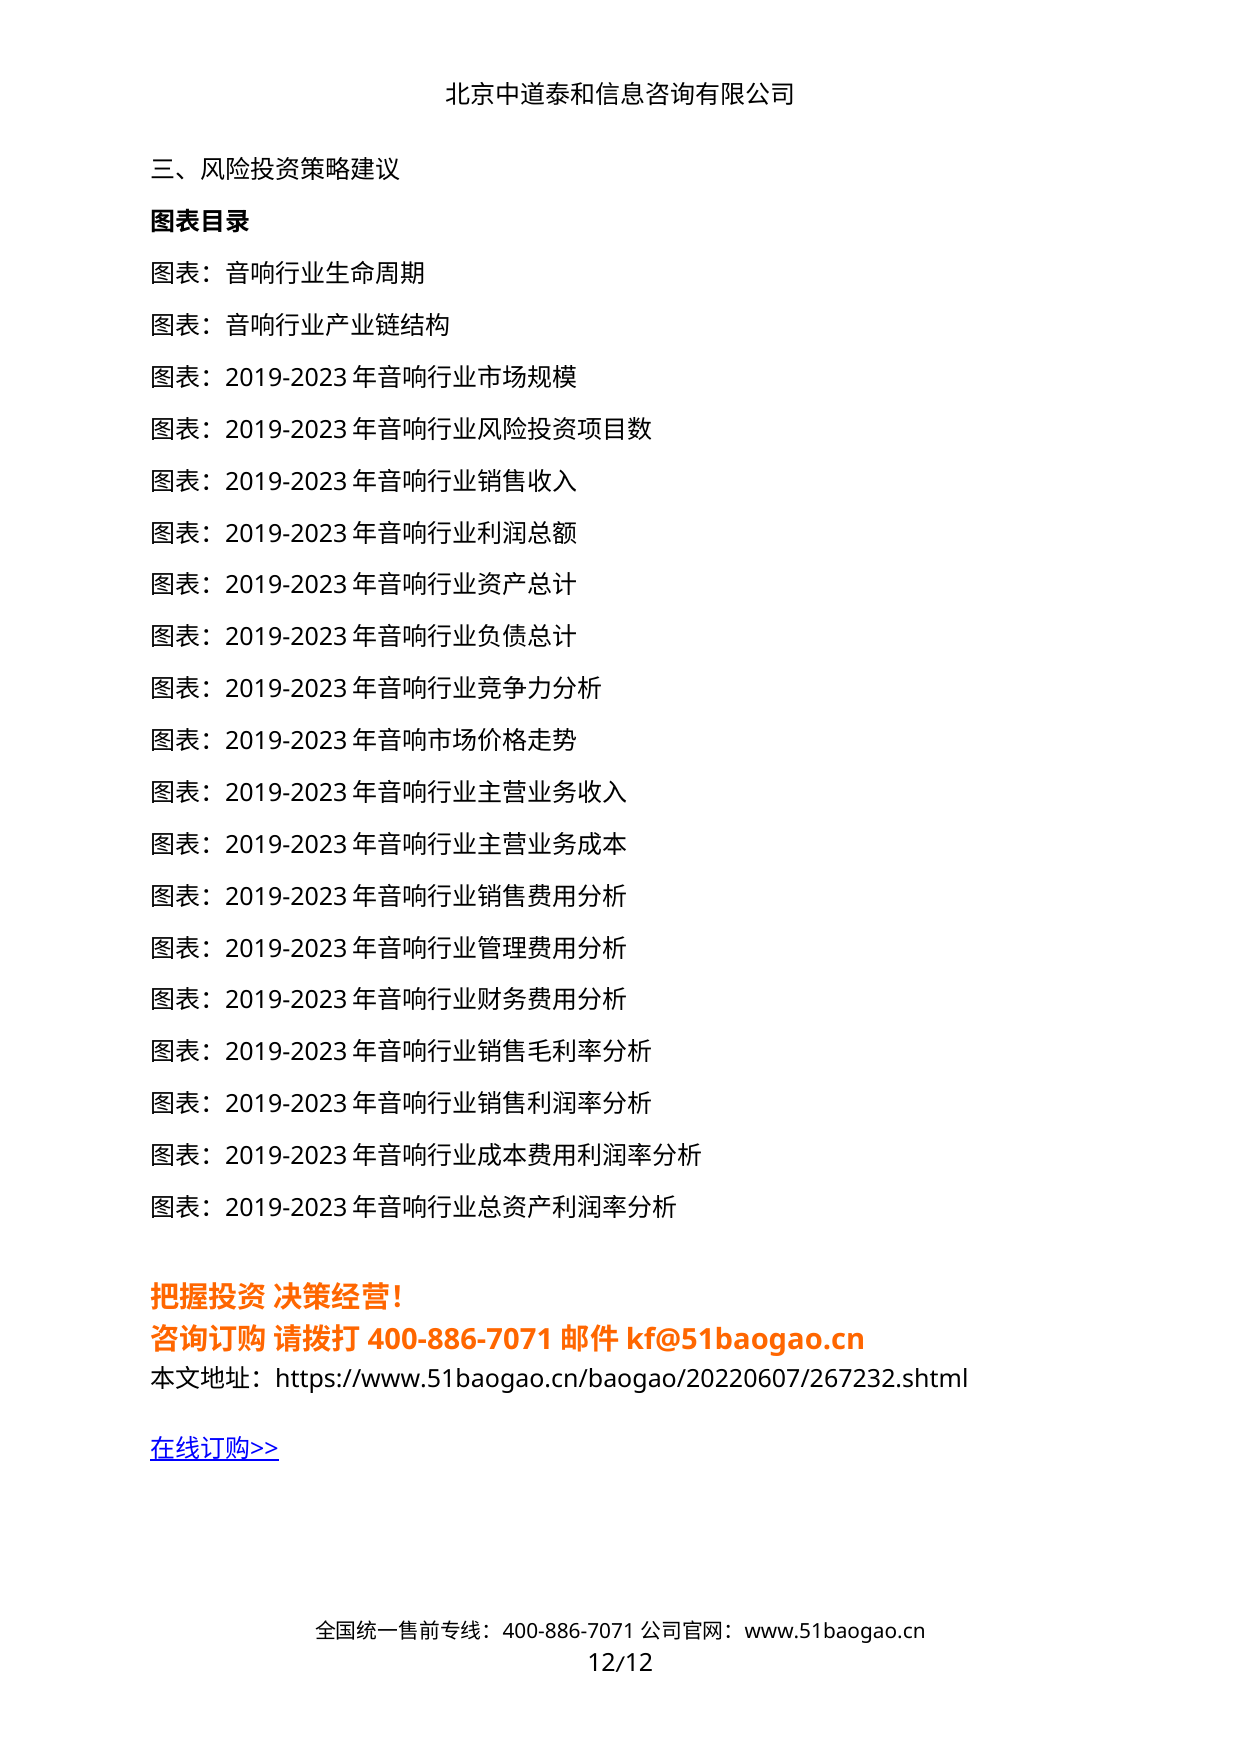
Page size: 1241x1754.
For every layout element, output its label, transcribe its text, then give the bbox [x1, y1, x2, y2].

text 图表：2019-2023年音响行业资产总计 [150, 565, 1090, 601]
text 图表：2019-2023年音响行业市场规模 [150, 357, 1090, 394]
text 图表：2019-2023年音响行业管理费用分析 [150, 928, 1090, 964]
text 图表：2019-2023年音响行业主营业务成本 [150, 824, 1090, 861]
text 图表：2019-2023年音响行业风险投资项目数 [150, 409, 1090, 446]
text 图表：2019-2023年音响行业销售毛利率分析 [150, 1032, 1090, 1068]
text 图表：音响行业生命周期 [150, 254, 1090, 290]
text 把握投资 决策经营！咨询订购 请拨打 400-886-7071 邮件 kf@51baogao.cn本文地址：https://www.51baogao.cn/baogao/20220607/267232.shtml [150, 1239, 1090, 1394]
text 图表：2019-2023年音响行业成本费用利润率分析 [150, 1136, 1090, 1172]
text 图表：2019-2023年音响行业销售利润率分析 [150, 1084, 1090, 1120]
text 图表：音响行业产业链结构 [150, 306, 1090, 342]
text 图表：2019-2023年音响行业竞争力分析 [150, 669, 1090, 705]
text 图表目录 [150, 202, 1090, 238]
text 图表：2019-2023年音响行业负债总计 [150, 617, 1090, 653]
text 图表：2019-2023年音响行业财务费用分析 [150, 980, 1090, 1016]
text 图表：2019-2023年音响市场价格走势 [150, 721, 1090, 757]
text 图表：2019-2023年音响行业总资产利润率分析 [150, 1187, 1090, 1224]
text 图表：2019-2023年音响行业销售收入 [150, 461, 1090, 497]
text 图表：2019-2023年音响行业销售费用分析 [150, 876, 1090, 912]
text 三、风险投资策略建议 [150, 150, 1090, 186]
text 图表：2019-2023年音响行业主营业务收入 [150, 772, 1090, 809]
text 图表：2019-2023年音响行业利润总额 [150, 513, 1090, 549]
text 在线订购>> [150, 1394, 1090, 1465]
